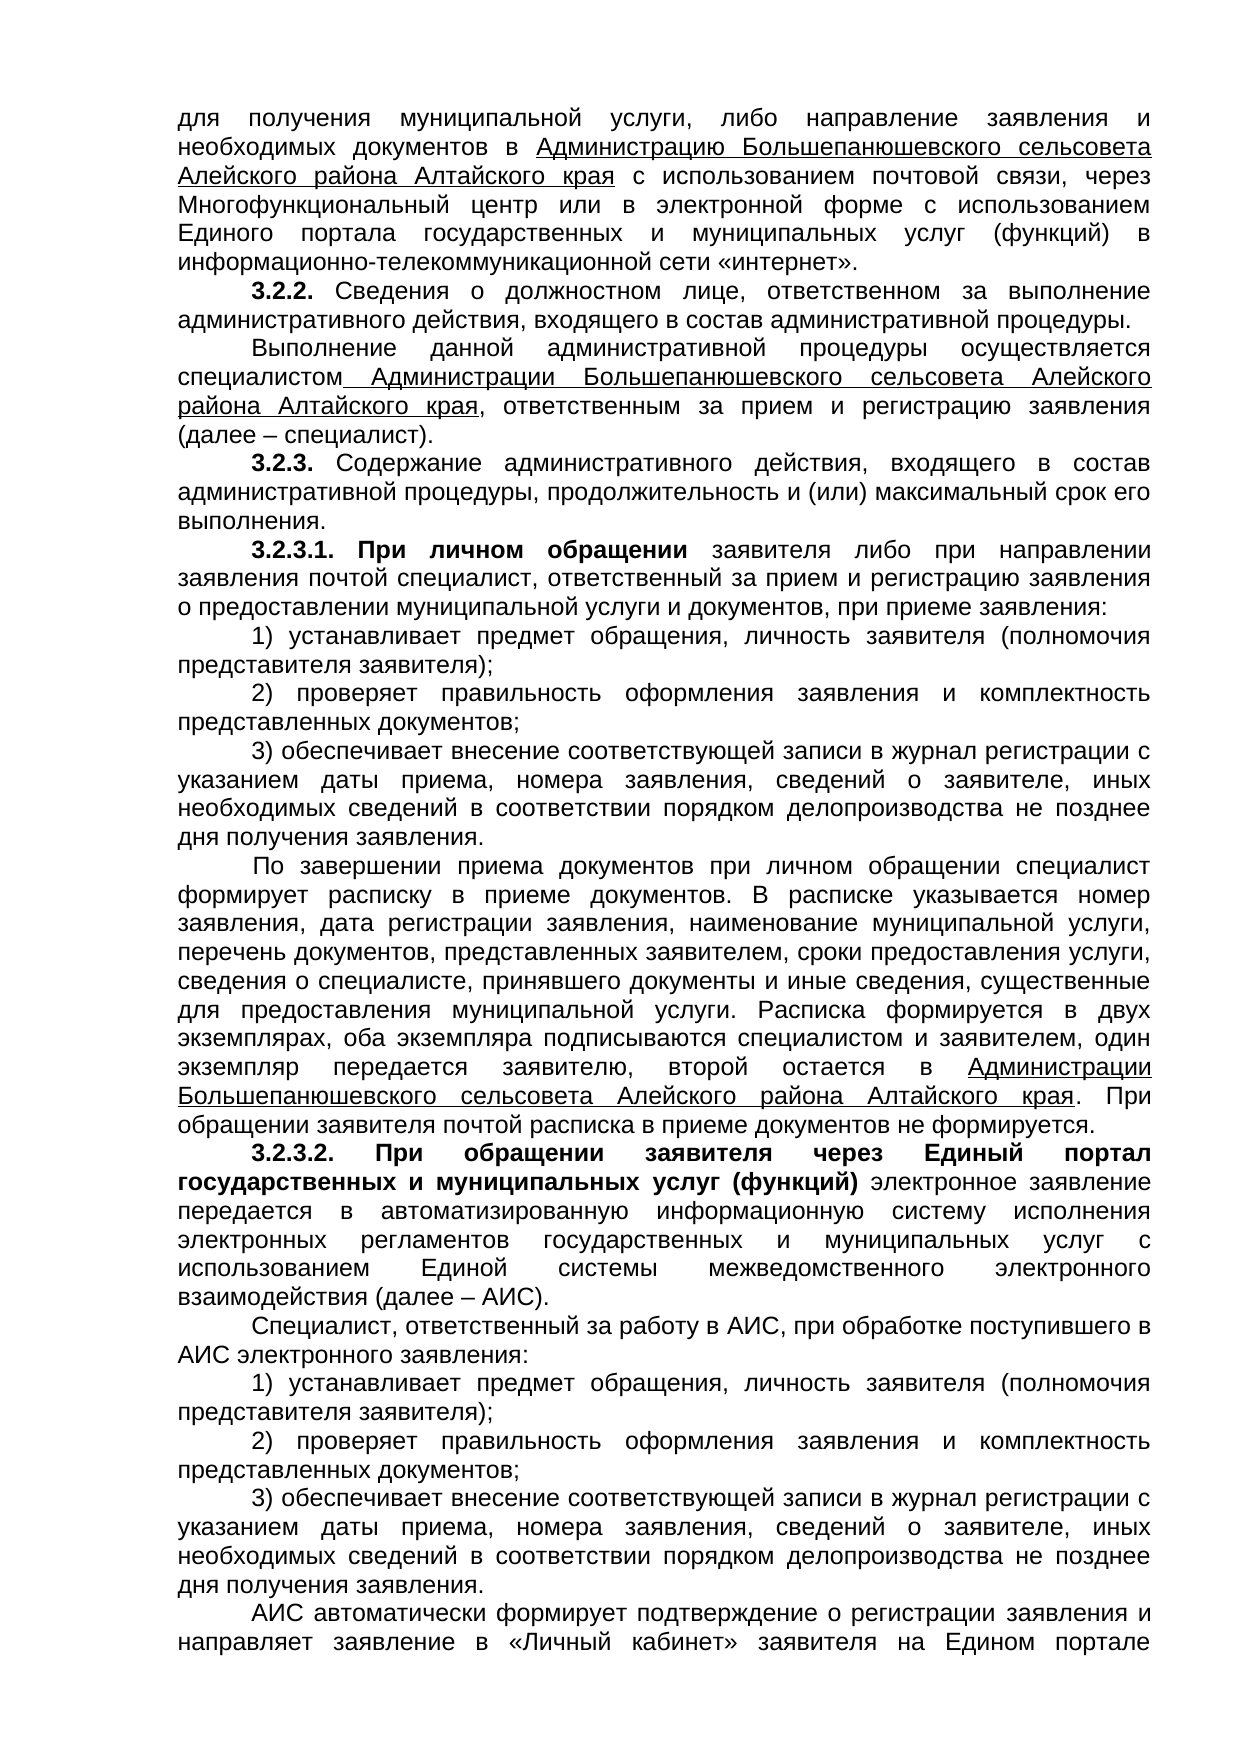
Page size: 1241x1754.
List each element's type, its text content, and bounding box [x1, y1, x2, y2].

text 3) обеспечивает внесение соответствующей записи в журнал регистрации с указанием даты приема, номера заявления, сведений о заявителе, иных необходимых сведений в соответствии порядком делопроизводства не позднее дня получения заявления. [177, 1483, 1152, 1598]
text 1) устанавливает предмет обращения, личность заявителя (полномочия представителя заявителя); [177, 621, 1152, 678]
text 2) проверяет правильность оформления заявления и комплектность представленных документов; [177, 1426, 1152, 1483]
text 2) проверяет правильность оформления заявления и комплектность представленных документов; [177, 678, 1152, 736]
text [177, 1598, 1152, 1656]
text Выполнение данной административной процедуры осуществляется специалистом Администрации Большепанюшевского сельсовета Алейского района Алтайского края, ответственным за прием и регистрацию заявления (далее – специалист). [177, 333, 1152, 448]
text Специалист, ответственный за работу в АИС, при обработке поступившего в АИС электронного заявления: [177, 1311, 1152, 1368]
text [177, 103, 1152, 276]
text 3.2.3.1. При личном обращении заявителя либо при направлении заявления почтой специалист, ответственный за прием и регистрацию заявления о предоставлении муниципальной услуги и документов, при приеме заявления: [177, 535, 1152, 621]
text 3.2.2. Сведения о должностном лице, ответственном за выполнение административного действия, входящего в состав административной процедуры. [177, 276, 1152, 333]
text По завершении приема документов при личном обращении специалист формирует расписку в приеме документов. В расписке указывается номер заявления, дата регистрации заявления, наименование муниципальной услуги, перечень документов, представленных заявителем, сроки предоставления услуги, сведения о специалисте, принявшего документы и иные сведения, существенные для предоставления муниципальной услуги. Расписка формируется в двух экземплярах, оба экземпляра подписываются специалистом и заявителем, один экземпляр передается заявителю, второй остается в Администрации Большепанюшевского сельсовета Алейского района Алтайского края. При обращении заявителя почтой расписка в приеме документов не формируется. [177, 851, 1152, 1138]
text 1) устанавливает предмет обращения, личность заявителя (полномочия представителя заявителя); [177, 1368, 1152, 1426]
text 3.2.3.2. При обращении заявителя через Единый портал государственных и муниципальных услуг (функций) электронное заявление передается в автоматизированную информационную систему исполнения электронных регламентов государственных и муниципальных услуг с использованием Единой системы межведомственного электронного взаимодействия (далее – АИС). [177, 1138, 1152, 1311]
text 3.2.3. Содержание административного действия, входящего в состав административной процедуры, продолжительность и (или) максимальный срок его выполнения. [177, 448, 1152, 535]
text 3) обеспечивает внесение соответствующей записи в журнал регистрации с указанием даты приема, номера заявления, сведений о заявителе, иных необходимых сведений в соответствии порядком делопроизводства не позднее дня получения заявления. [177, 736, 1152, 851]
